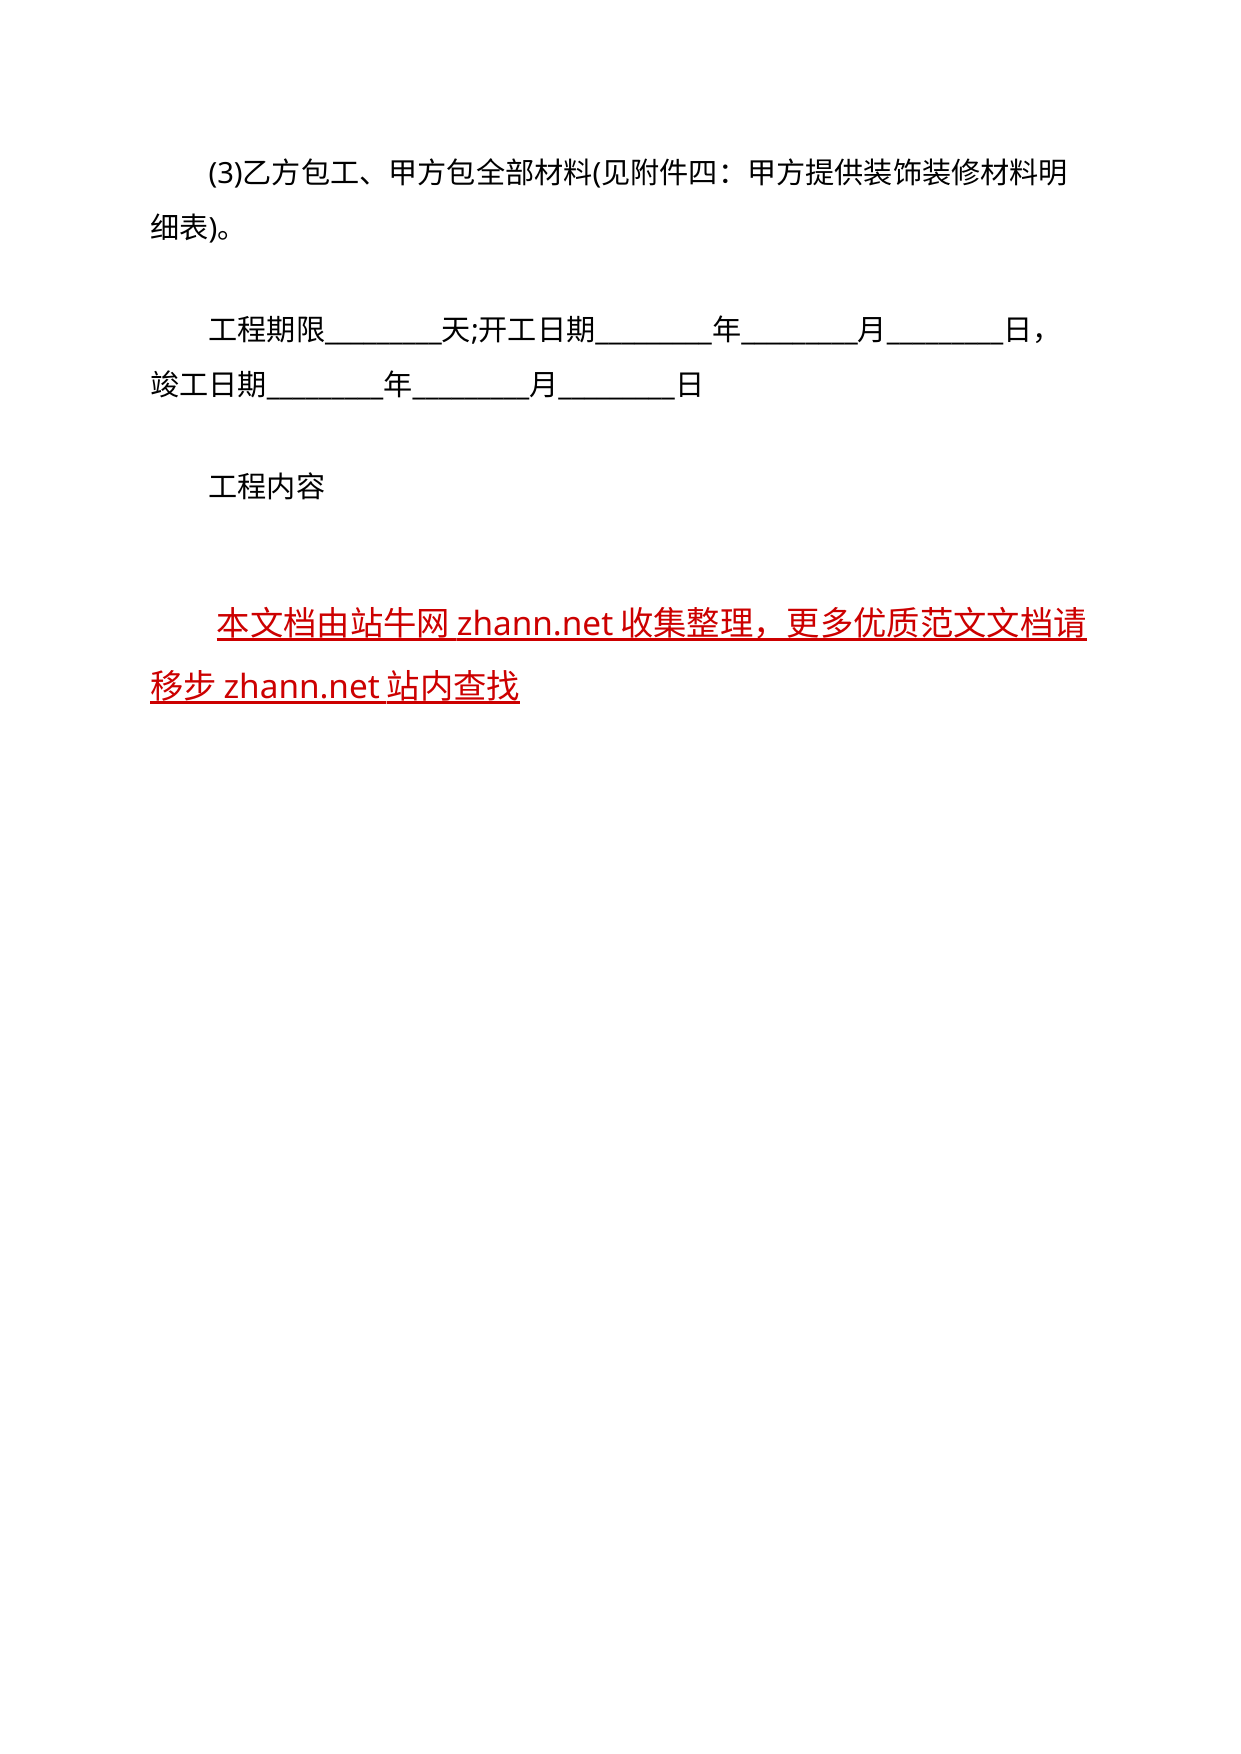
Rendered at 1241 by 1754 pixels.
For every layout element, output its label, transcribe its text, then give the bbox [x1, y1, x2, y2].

text 本文档由站牛网zhann.net收集整理，更多优质范文文档请移步zhann.net站内查找 [150, 597, 1090, 708]
text (3)乙方包工、甲方包全部材料(见附件四：甲方提供装饰装修材料明细表)。 [150, 150, 1090, 247]
text 工程内容 [150, 464, 1090, 506]
text 工程期限_________天;开工日期_________年_________月_________日，竣工日期_________年_________月_________日 [150, 307, 1090, 404]
